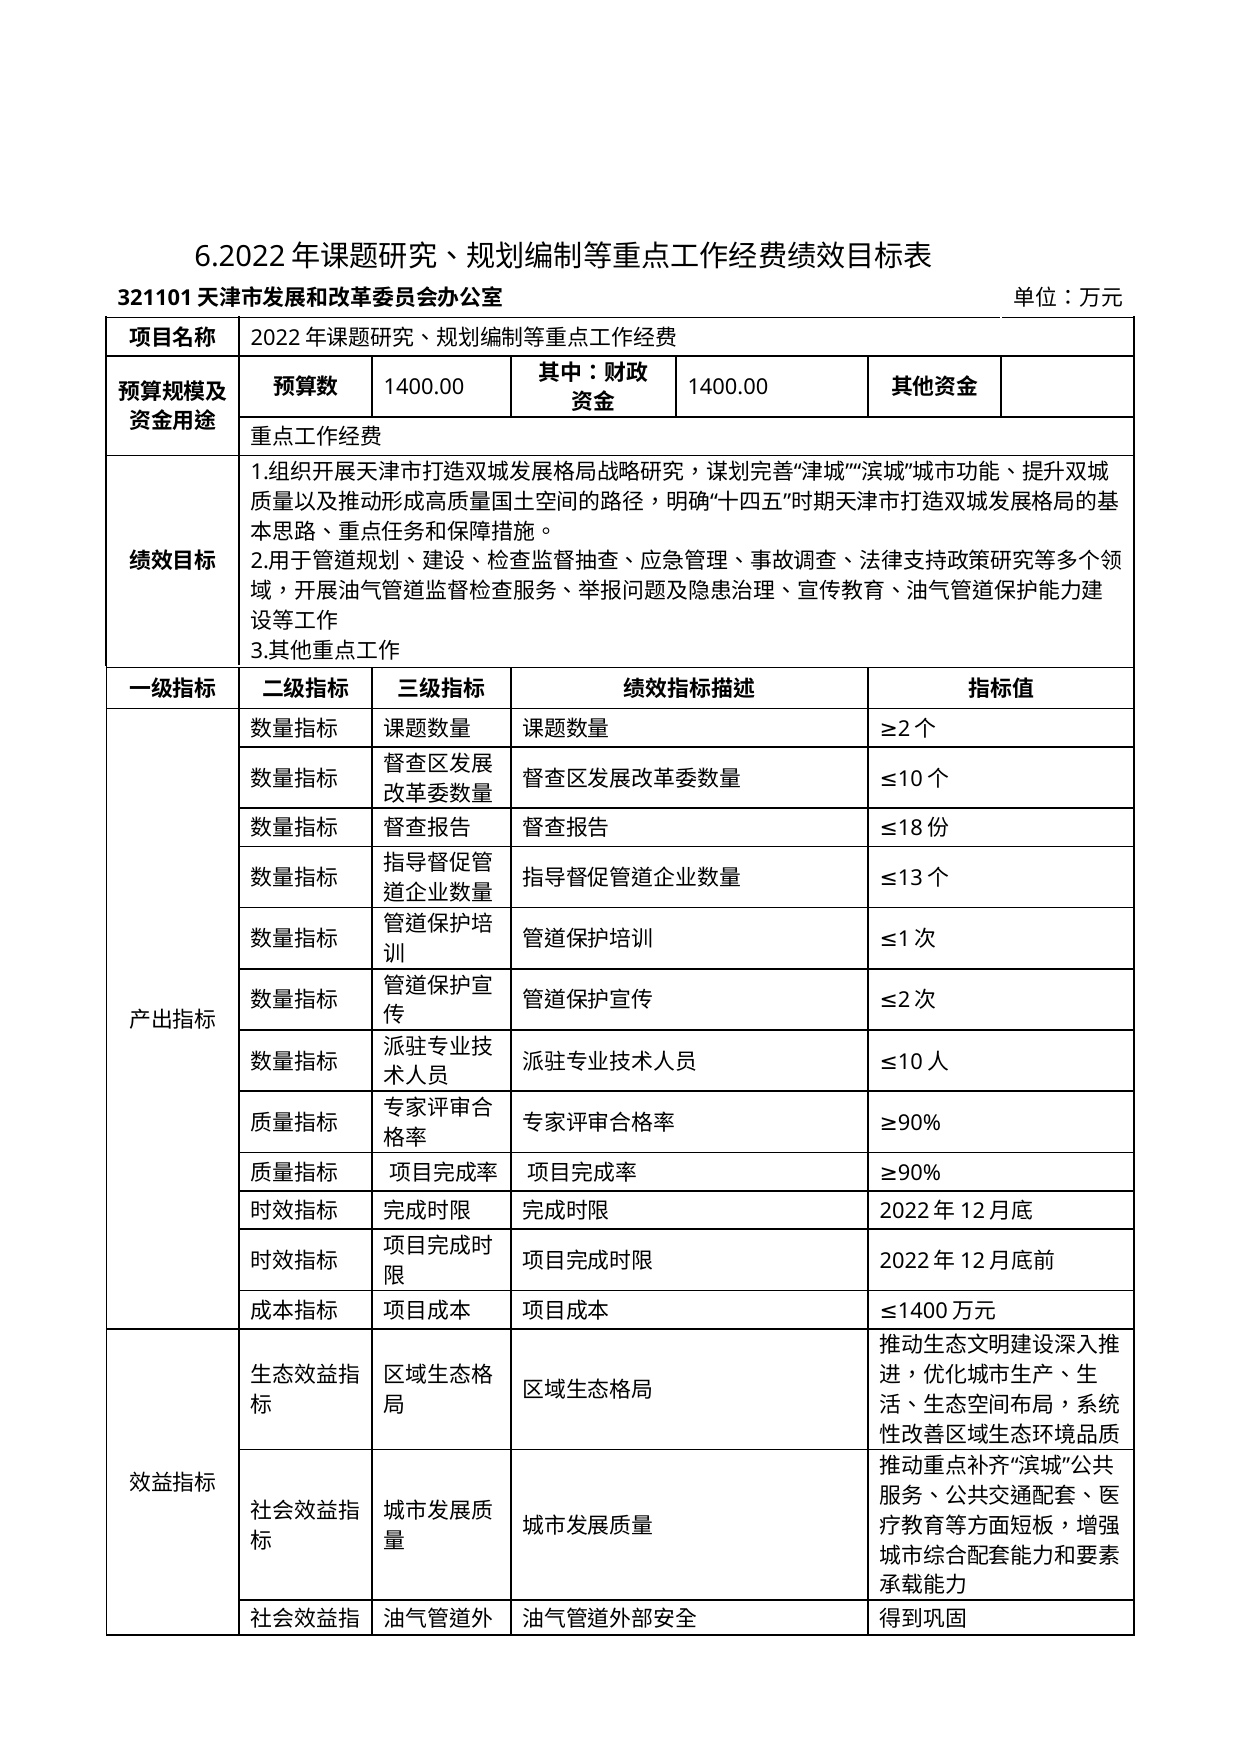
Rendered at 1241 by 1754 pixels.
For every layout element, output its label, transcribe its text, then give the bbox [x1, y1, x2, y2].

table_cell 效益指标 [107, 1330, 238, 1634]
table_cell 社会效益指标 [240, 1601, 371, 1634]
table_header 三级指标 [373, 668, 510, 708]
table_cell 社会效益指标 [240, 1450, 371, 1599]
table_cell ≤1次 [869, 908, 1133, 968]
table_header 指标值 [869, 668, 1133, 708]
table_cell 督查报告 [512, 809, 867, 846]
table_cell 数量指标 [240, 908, 371, 968]
table_cell 督查报告 [373, 809, 510, 846]
table_cell 派驻专业技术人员 [373, 1031, 510, 1090]
table_header 二级指标 [240, 668, 371, 708]
table_cell 项目完成率 [512, 1153, 867, 1190]
table_cell 专家评审合格率 [373, 1092, 510, 1151]
table_cell 2022年12月底前 [869, 1230, 1133, 1289]
table_cell 数量指标 [240, 748, 371, 807]
table_cell 2022年课题研究、规划编制等重点工作经费 [240, 318, 1133, 355]
table_cell 成本指标 [240, 1291, 371, 1328]
table_cell 区域生态格局 [373, 1330, 510, 1449]
table_cell [1002, 357, 1133, 416]
table_cell ≥90% [869, 1153, 1133, 1190]
table_cell ≤10个 [869, 748, 1133, 807]
table_header 单位：万元 [1002, 277, 1133, 316]
table_cell 时效指标 [240, 1192, 371, 1228]
text 6.2022年课题研究、规划编制等重点工作经费绩效目标表 [136, 235, 1104, 275]
table_cell 项目成本 [373, 1291, 510, 1328]
table_cell ≥2个 [869, 709, 1133, 746]
table_header 一级指标 [107, 668, 238, 708]
table_cell ≤18份 [869, 809, 1133, 846]
table_cell ≤13个 [869, 847, 1133, 907]
table_cell 产出指标 [107, 709, 238, 1328]
table_cell 1.组织开展天津市打造双城发展格局战略研究，谋划完善“津城”“滨城”城市功能、提升双城质量以及推动形成高质量国土空间的路径，明确“十四五”时期天津市打造双城发展格局的基本思路、重点任务和保障措施。 2.用于管道规划、建设、检查监督抽查、应急管理、事故调查、法律支持政策研究等多个领域，开展油气管道监督检查服务、举报问题及隐患治理、宣传教育、油气管道保护能力建设等工作 3.其他重点工作 [240, 456, 1133, 664]
table_cell 完成时限 [373, 1192, 510, 1228]
table_cell 专家评审合格率 [512, 1092, 867, 1151]
table_cell ≥90% [869, 1092, 1133, 1151]
table_cell 质量指标 [240, 1092, 371, 1151]
table_cell 管道保护培训 [373, 908, 510, 968]
table_cell 2022年12月底 [869, 1192, 1133, 1228]
table_cell 管道保护宣传 [512, 970, 867, 1029]
table_cell ≤2次 [869, 970, 1133, 1029]
table_cell 1400.00 [373, 357, 510, 416]
table_cell ≤10人 [869, 1031, 1133, 1090]
table_cell 督查区发展改革委数量 [512, 748, 867, 807]
table_cell 管道保护宣传 [373, 970, 510, 1029]
table_cell 绩效目标 [107, 456, 238, 664]
table_cell 预算数 [240, 357, 371, 416]
table_cell 项目名称 [107, 318, 238, 355]
table_cell ≤1400万元 [869, 1291, 1133, 1328]
table_cell 项目完成时限 [512, 1230, 867, 1289]
table_cell 重点工作经费 [240, 418, 1133, 454]
table_cell 课题数量 [373, 709, 510, 746]
table_cell 数量指标 [240, 970, 371, 1029]
table_cell 课题数量 [512, 709, 867, 746]
table_cell 数量指标 [240, 809, 371, 846]
table_cell 指导督促管道企业数量 [512, 847, 867, 907]
table_cell 项目完成时限 [373, 1230, 510, 1289]
table_cell 督查区发展改革委数量 [373, 748, 510, 807]
table_header 321101天津市发展和改革委员会办公室 [107, 277, 1000, 316]
table_cell 指导督促管道企业数量 [373, 847, 510, 907]
table_cell 区域生态格局 [512, 1330, 867, 1449]
table_cell 城市发展质量 [373, 1450, 510, 1599]
table_cell 生态效益指标 [240, 1330, 371, 1449]
table_cell 其中：财政 资金 [512, 357, 675, 416]
table_cell 预算规模及资金用途 [107, 357, 238, 454]
table_cell 1400.00 [677, 357, 867, 416]
table_cell 项目完成率 [373, 1153, 510, 1190]
table_cell 管道保护培训 [512, 908, 867, 968]
table_cell 数量指标 [240, 1031, 371, 1090]
table_cell 数量指标 [240, 847, 371, 907]
table_cell 油气管道外部安全 [512, 1601, 867, 1634]
table_cell 时效指标 [240, 1230, 371, 1289]
table_cell 其他资金 [869, 357, 1000, 416]
table_cell 质量指标 [240, 1153, 371, 1190]
table_cell 油气管道外部安全 [373, 1601, 510, 1634]
table_cell 项目成本 [512, 1291, 867, 1328]
table_cell 城市发展质量 [512, 1450, 867, 1599]
table_cell 派驻专业技术人员 [512, 1031, 867, 1090]
table_header 绩效指标描述 [512, 668, 867, 708]
table_cell 数量指标 [240, 709, 371, 746]
table_cell 完成时限 [512, 1192, 867, 1228]
table_cell 推动生态文明建设深入推进，优化城市生产、生活、生态空间布局，系统性改善区域生态环境品质 [869, 1330, 1133, 1449]
table_cell 推动重点补齐“滨城”公共服务、公共交通配套、医疗教育等方面短板，增强城市综合配套能力和要素承载能力 [869, 1450, 1133, 1599]
table_cell 得到巩固 [869, 1601, 1133, 1634]
